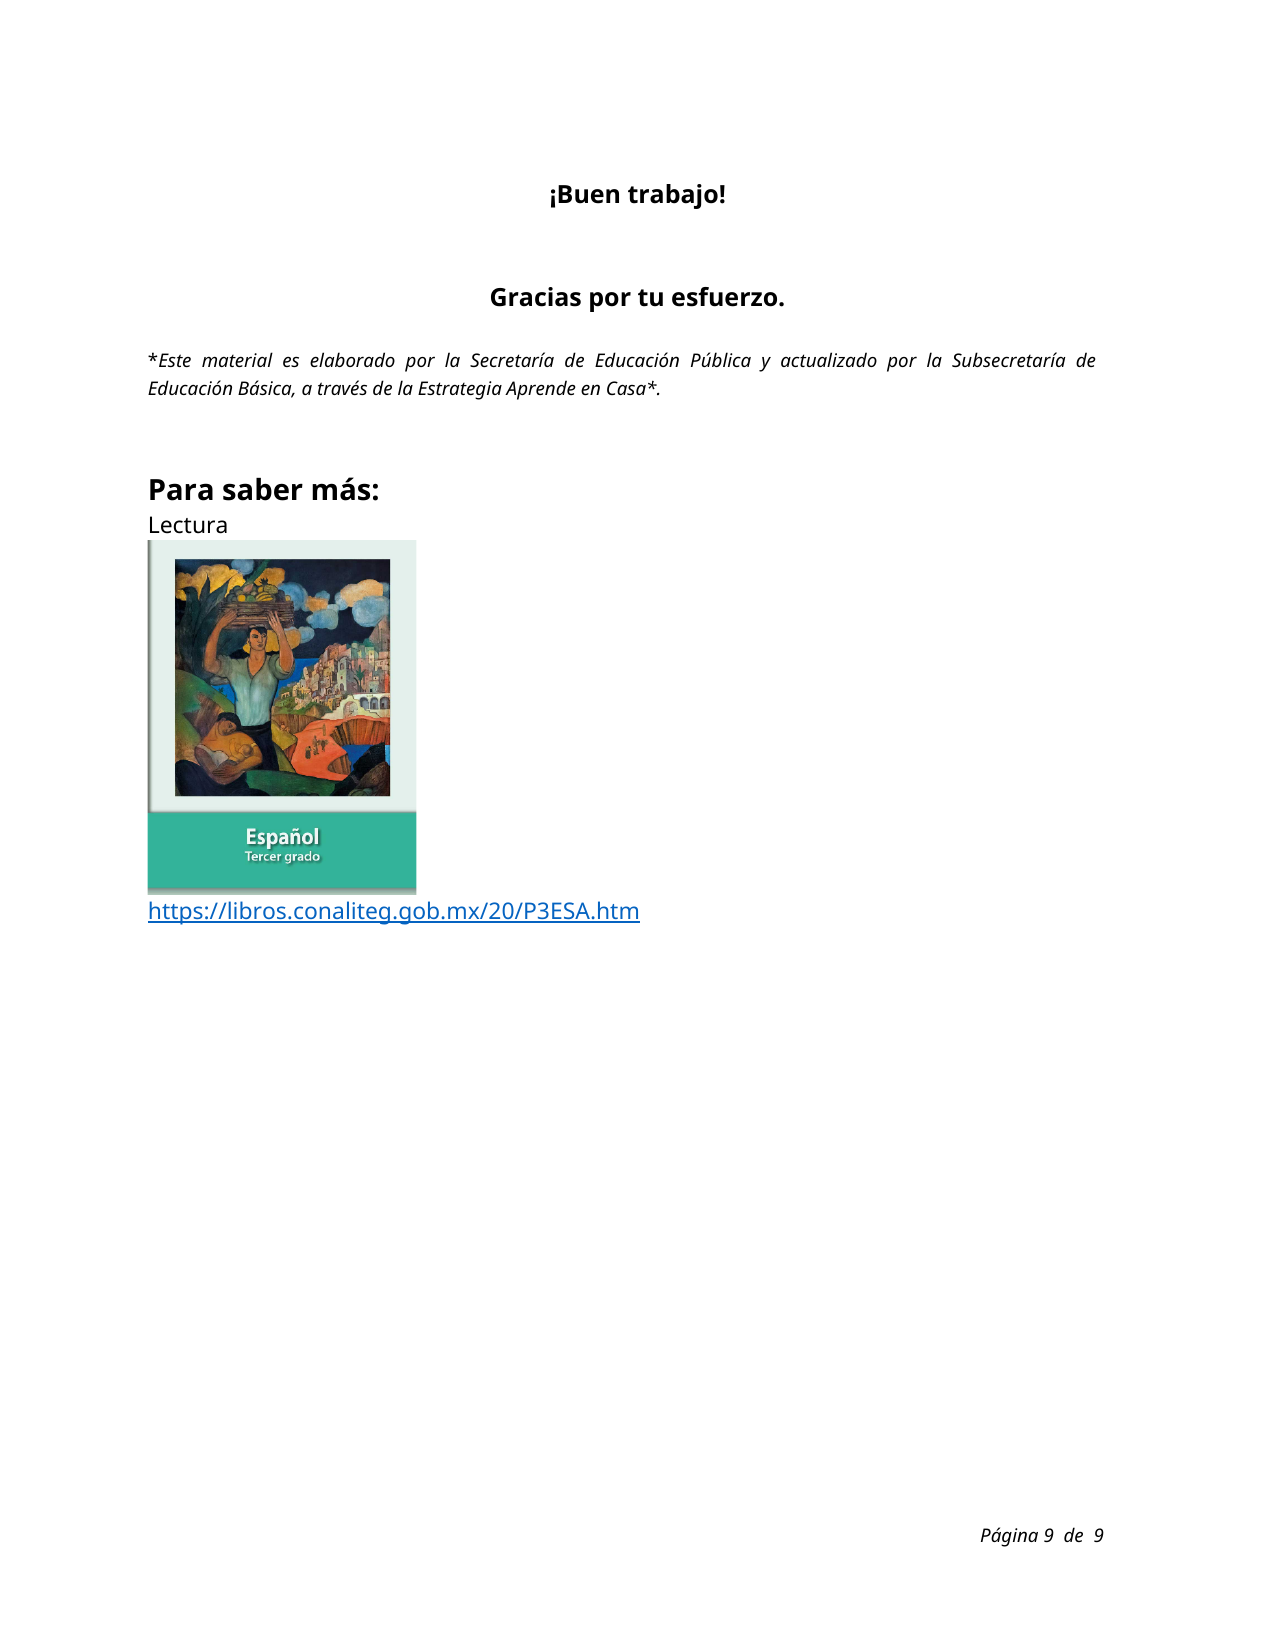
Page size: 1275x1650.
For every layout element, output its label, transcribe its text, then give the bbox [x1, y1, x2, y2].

picture [147, 540, 417, 895]
text Lectura [148, 509, 1127, 541]
text Para saber más: [148, 469, 1127, 509]
text Gracias por tu esfuerzo. [148, 279, 1127, 313]
text ¡Buen trabajo! [148, 177, 1127, 211]
text *Este material es elaborado por la Secretaría de Educación Pública y actualizado por la Subsecretaría de Educación Básica, a través de la Estrategia Aprende en Casa*. [148, 347, 1100, 401]
text https://libros.conaliteg.gob.mx/20/P3ESA.htm [148, 895, 1127, 926]
